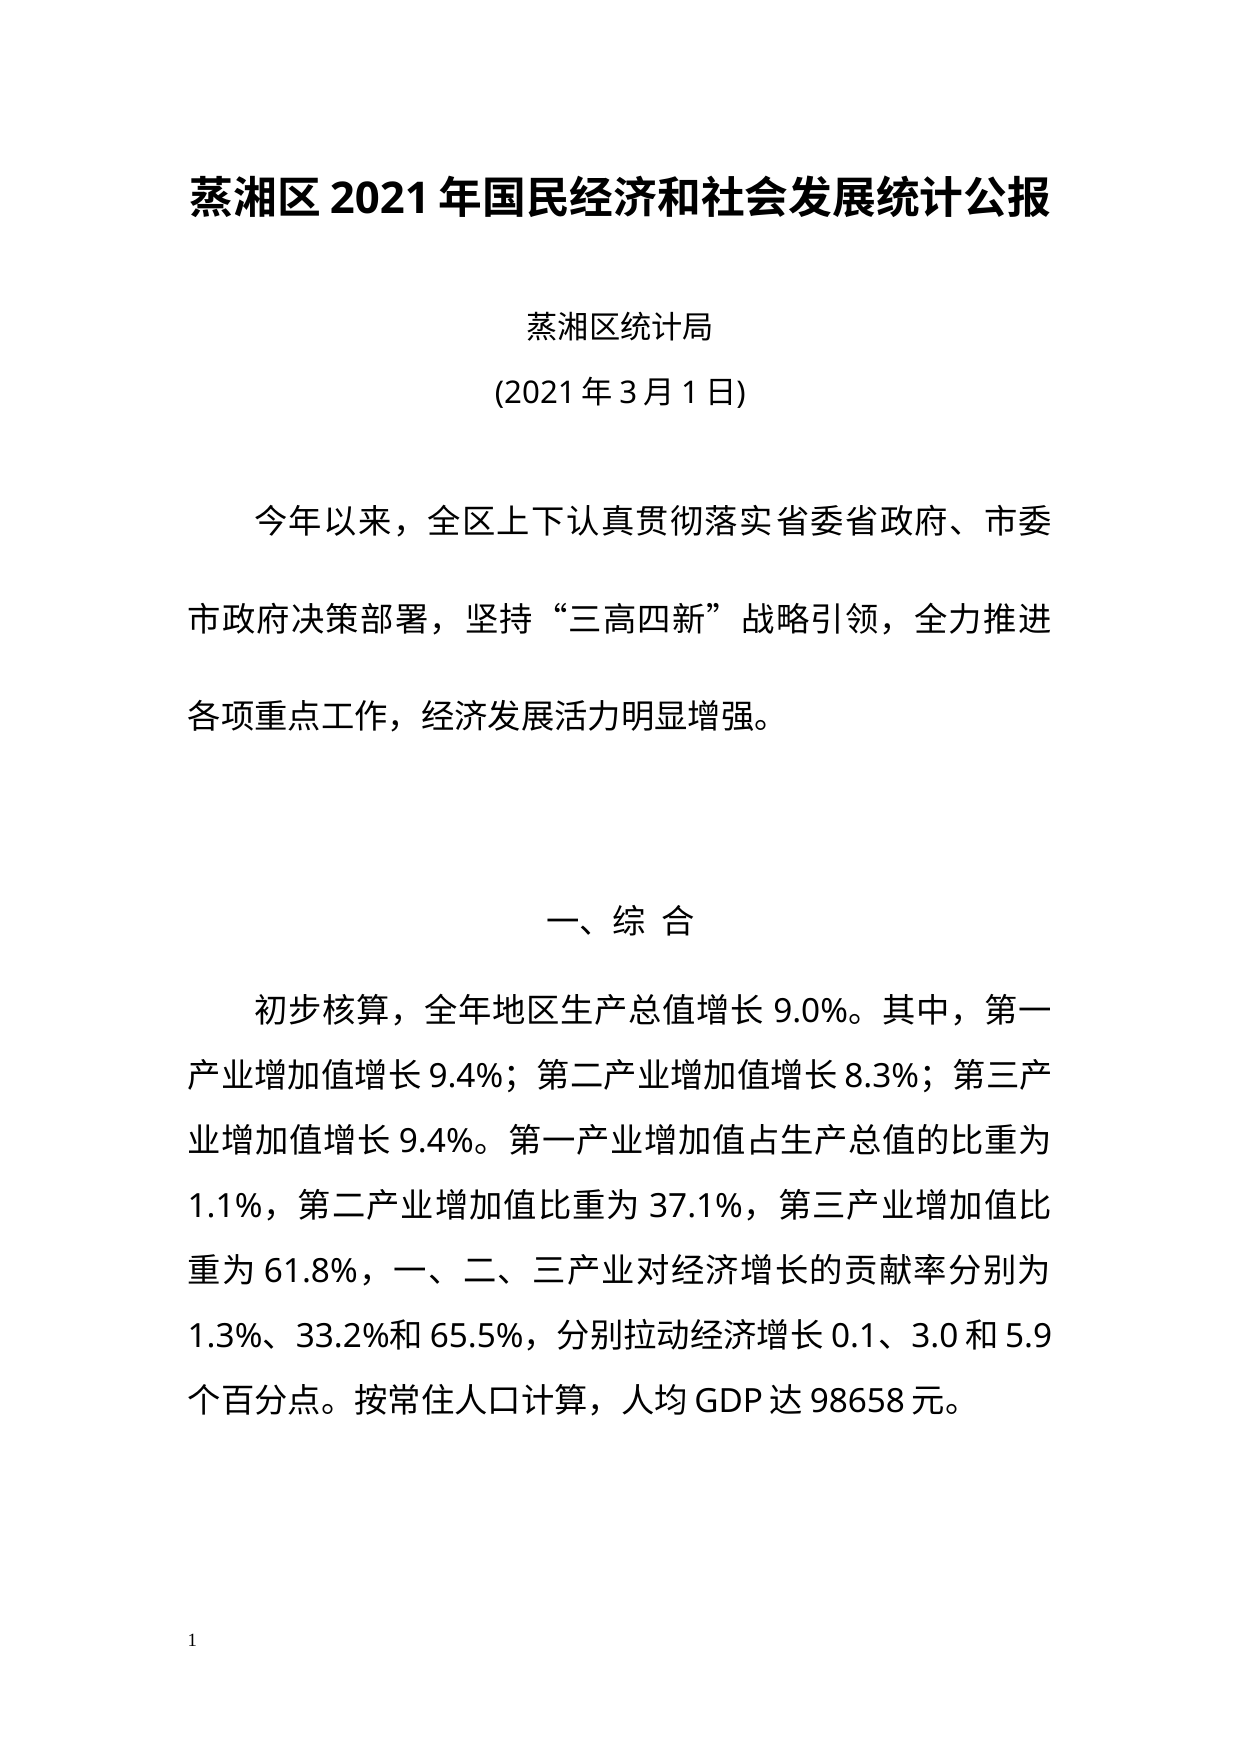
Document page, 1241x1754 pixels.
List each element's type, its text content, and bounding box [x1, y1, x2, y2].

text 一、综 合 [187, 886, 1053, 951]
text 初步核算，全年地区生产总值增长9.0%。其中，第一产业增加值增长9.4%；第二产业增加值增长8.3%；第三产业增加值增长9.4%。第一产业增加值占生产总值的比重为1.1%，第二产业增加值比重为37.1%，第三产业增加值比重为61.8%，一、二、三产业对经济增长的贡献率分别为1.3%、33.2%和65.5%，分别拉动经济增长0.1、3.0和5.9个百分点。按常住人口计算，人均GDP达98658元。 [187, 976, 1053, 1431]
text 蒸湘区2021年国民经济和社会发展统计公报 [187, 162, 1053, 227]
text 今年以来，全区上下认真贯彻落实省委省政府、市委市政府决策部署，坚持“三高四新”战略引领，全力推进各项重点工作，经济发展活力明显增强。 [187, 487, 1053, 747]
text (2021年3月1日) [187, 357, 1053, 422]
text 蒸湘区统计局 [187, 292, 1053, 357]
